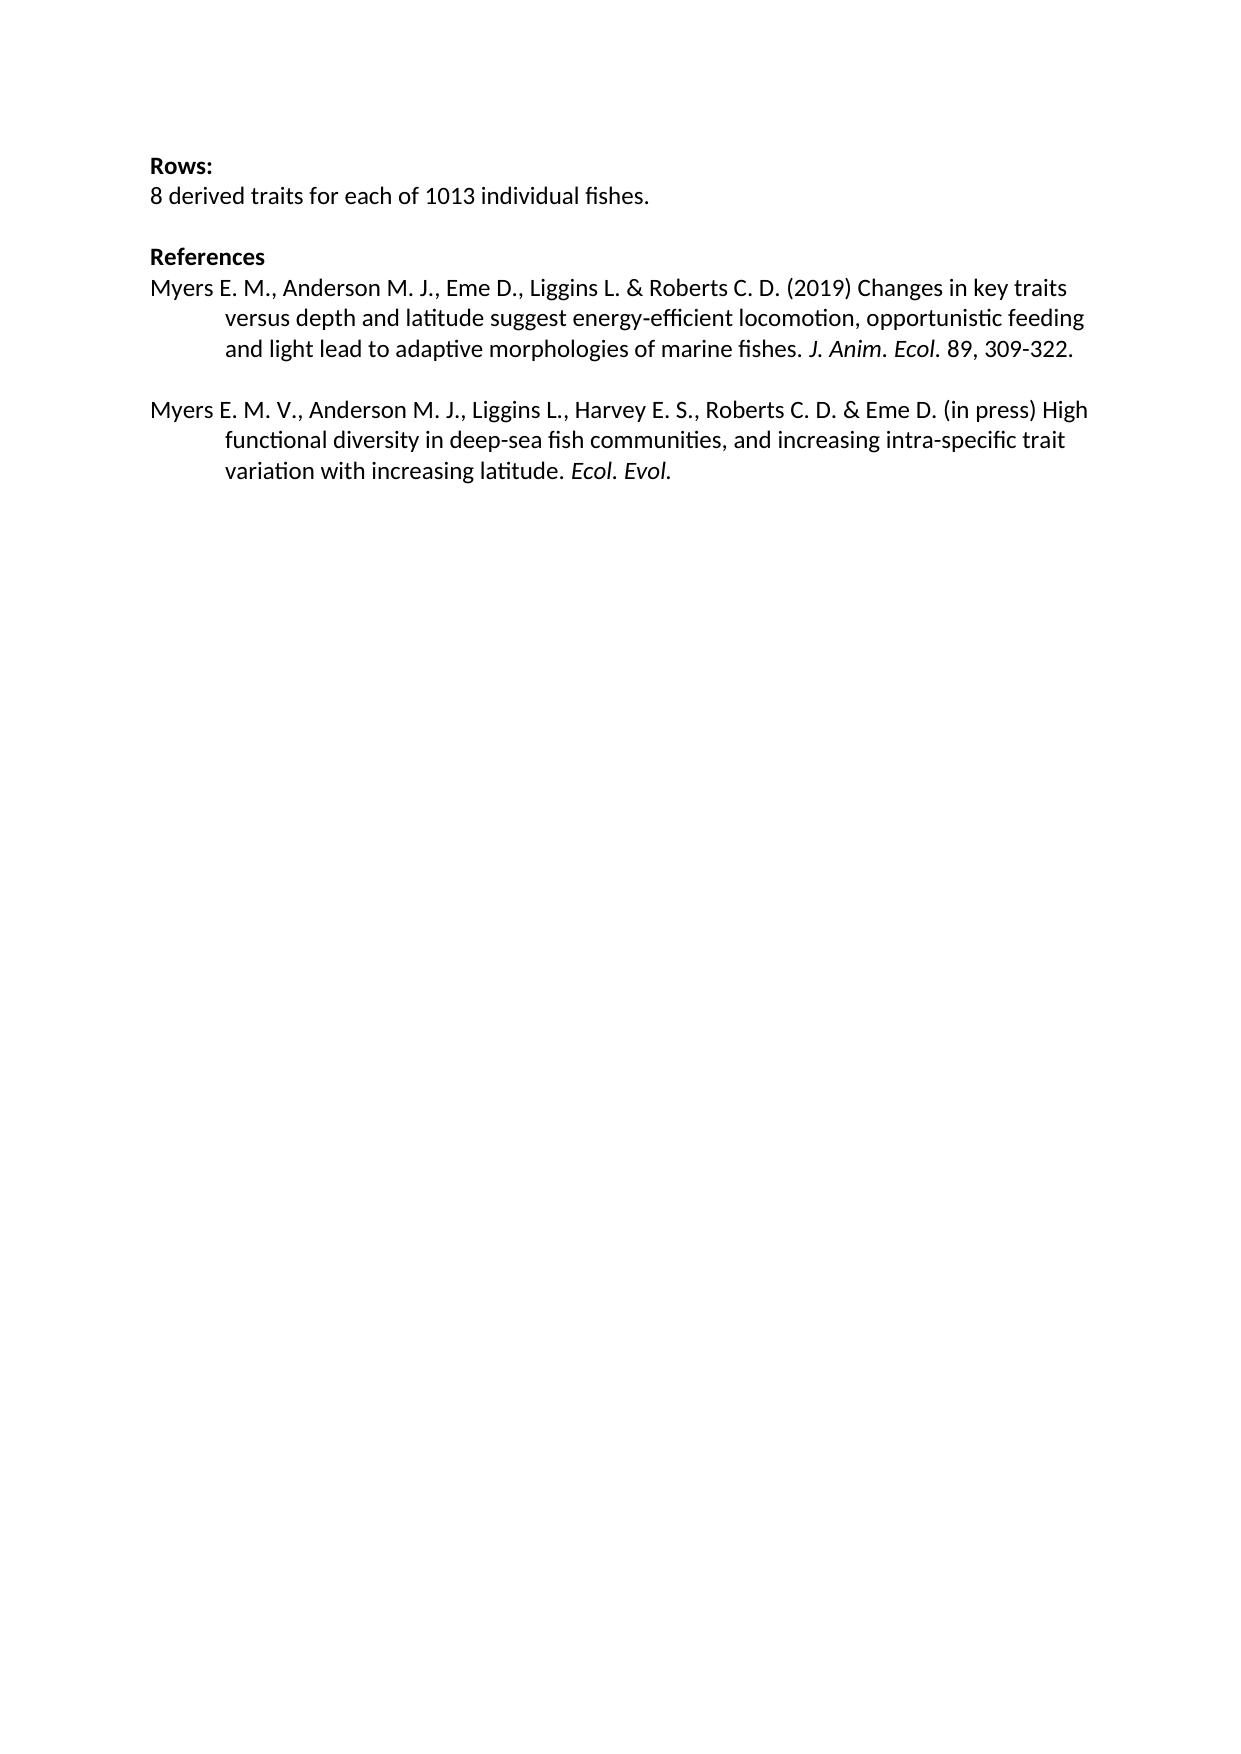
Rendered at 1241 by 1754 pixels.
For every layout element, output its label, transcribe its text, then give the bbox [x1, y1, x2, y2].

text Myers E. M. V., Anderson M. J., Liggins L., Harvey E. S., Roberts C. D. & Eme D. (in press) High functional diversity in deep-sea fish communities, and increasing intra-specific trait variation with increasing latitude. Ecol. Evol. [150, 394, 1090, 486]
text References [150, 242, 1090, 272]
text Rows: [150, 150, 1090, 181]
text 8 derived traits for each of 1013 individual fishes. [150, 181, 1090, 211]
text Myers E. M., Anderson M. J., Eme D., Liggins L. & Roberts C. D. (2019) Changes in key traits versus depth and latitude suggest energy‐efficient locomotion, opportunistic feeding and light lead to adaptive morphologies of marine fishes. J. Anim. Ecol. 89, 309-322. [150, 272, 1090, 364]
